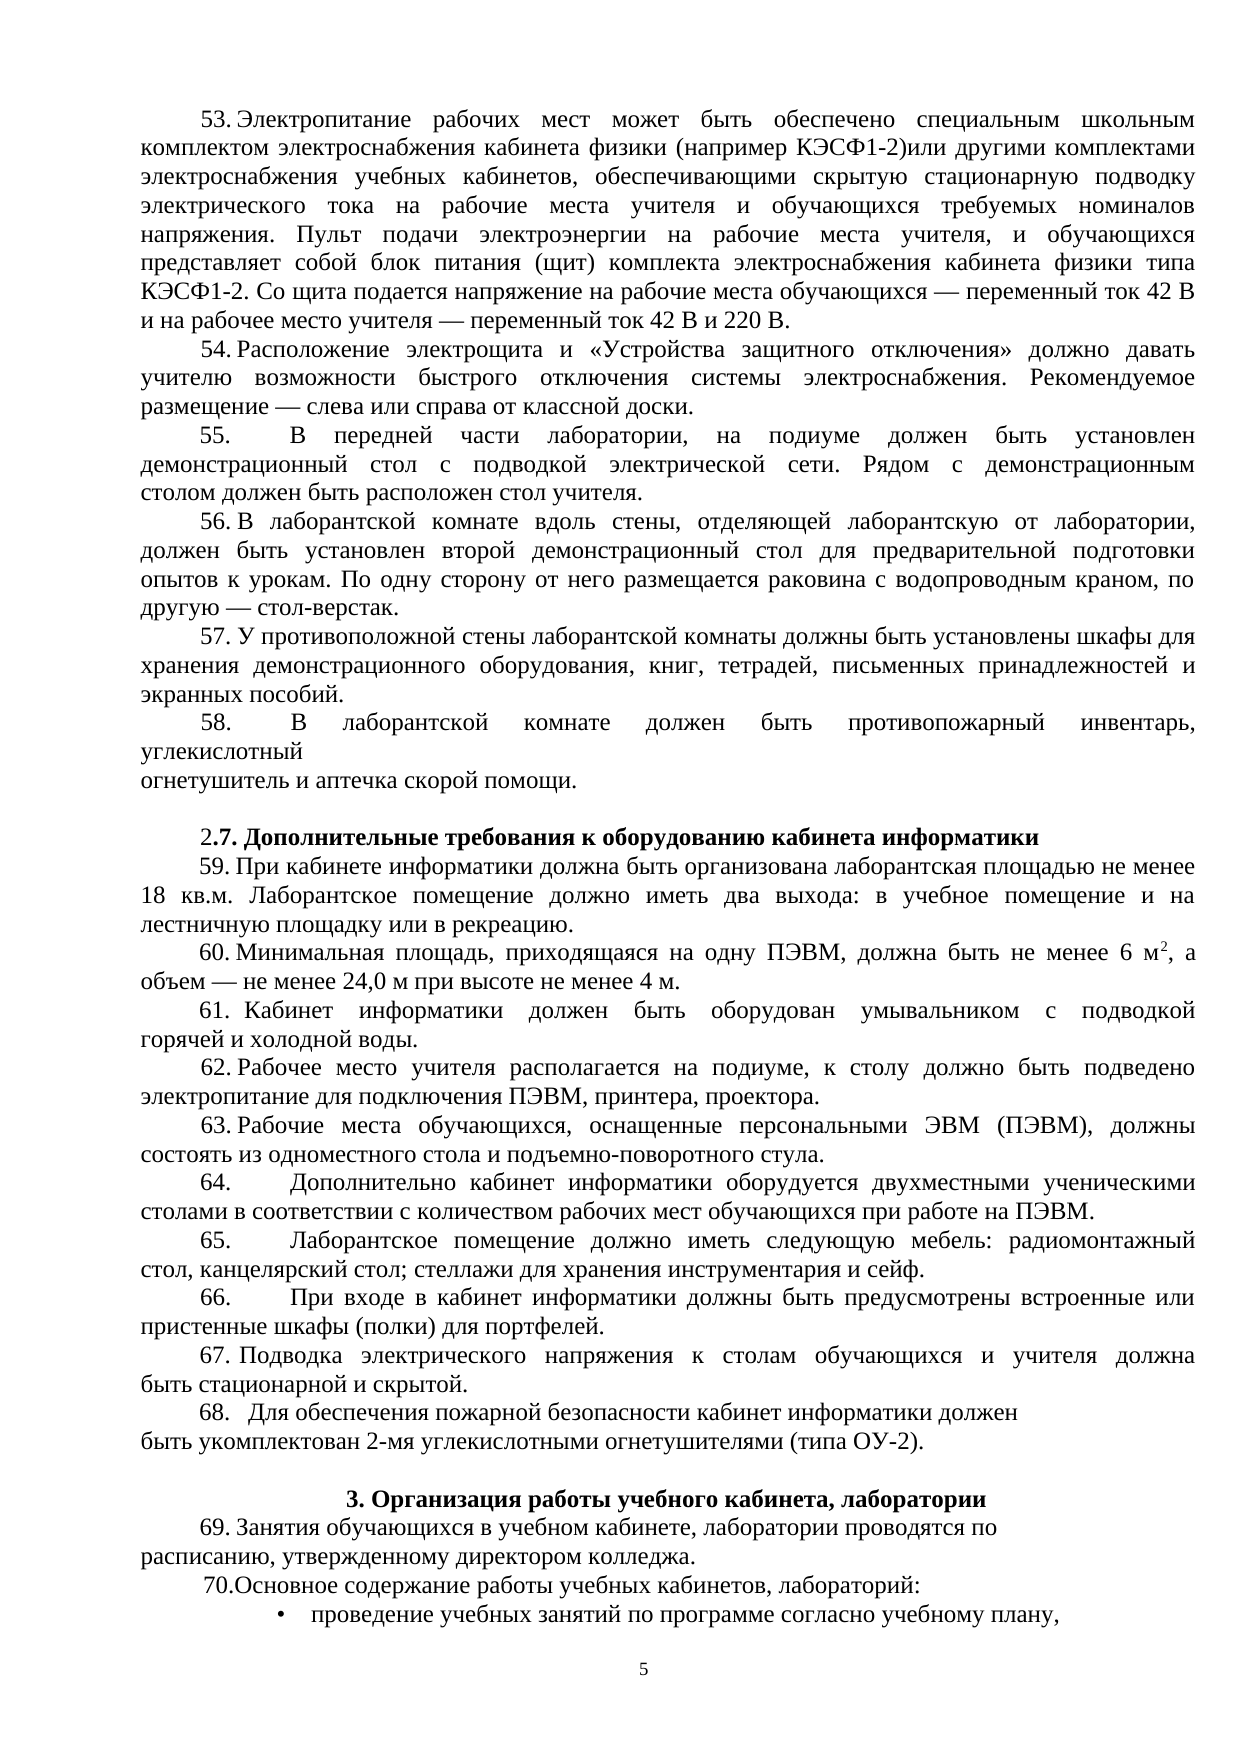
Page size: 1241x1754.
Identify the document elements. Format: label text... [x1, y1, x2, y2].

list При кабинете информатики должна быть организована лаборантская площадью не менее 18 кв.м. Лаборантское помещение должно иметь два выхода: в учебное помещение и на лестничную площадку или в рекреацию. [140, 851, 1196, 937]
list В лаборантской комнате вдоль стены, отделяющей лаборантскую от лаборатории, должен быть установлен второй демонстрационный стол для предварительной подготовки опытов к урокам. По одну сторону от него размещается раковина с водопроводным краном, по другую — стол-верстак. [140, 506, 1196, 621]
list Дополнительно кабинет информатики оборудуется двухместными ученическими столами в соответствии с количеством рабочих мест обучающихся при работе на ПЭВМ. [140, 1167, 1196, 1225]
text 61. Кабинет информатики должен быть оборудован умывальником с подводкой горячей и холодной воды. [140, 995, 1196, 1052]
list Рабочие места обучающихся, оснащенные персональными ЭВМ (ПЭВМ), должны состоять из одноместного стола и подъемно-поворотного стула. [140, 1110, 1196, 1167]
text 3. Организация работы учебного кабинета, лаборатории [346, 1484, 1196, 1512]
text 67. Подводка электрического напряжения к столам обучающихся и учителя должна быть стационарной и скрытой. [140, 1340, 1196, 1397]
text 69. Занятия обучающихся в учебном кабинете, лаборатории проводятся по расписанию, утвержденному директором колледжа. [140, 1512, 1196, 1570]
list У противоположной стены лаборантской комнаты должны быть установлены шкафы для хранения демонстрационного оборудования, книг, тетрадей, письменных принадлежностей и экранных пособий. [140, 621, 1196, 707]
list Лаборантское помещение должно иметь следующую мебель: радиомонтажный стол, канцелярский стол; стеллажи для хранения инструментария и сейф. [140, 1225, 1196, 1282]
text 70.Основное содержание работы учебных кабинетов, лабораторий: [203, 1570, 1196, 1599]
text 55. В передней части лаборатории, на подиуме должен быть установлен демонстрационный стол с подводкой электрической сети. Рядом с демонстрационным столом должен быть расположен стол учителя. [140, 420, 1196, 506]
list При входе в кабинет информатики должны быть предусмотрены встроенные или пристенные шкафы (полки) для портфелей. [140, 1282, 1196, 1340]
text 2.7. Дополнительные требования к оборудованию кабинета информатики [200, 822, 1196, 851]
list Расположение электрощита и «Устройства защитного отключения» должно давать учителю возможности быстрого отключения системы электроснабжения. Рекомендуемое размещение — слева или справа от классной доски. [140, 334, 1196, 420]
list Электропитание рабочих мест может быть обеспечено специальным школьным комплектом электроснабжения кабинета физики (например КЭСФ1-2)или другими комплектами электроснабжения учебных кабинетов, обеспечивающими скрытую стационарную подводку электрического тока на рабочие места учителя и обучающихся требуемых номиналов напряжения. Пульт подачи электроэнергии на рабочие места учителя, и обучающихся представляет собой блок питания (щит) комплекта электроснабжения кабинета физики типа КЭСФ1-2. Со щита подается напряжение на рабочие места обучающихся — переменный ток 42 В и на рабочее место учителя — переменный ток 42 В и 220 В. [140, 104, 1196, 334]
list Минимальная площадь, приходящаяся на одну ПЭВМ, должна быть не менее 6 м2, а объем — не менее 24,0 м при высоте не менее 4 м. [140, 937, 1196, 995]
list Рабочее место учителя располагается на подиуме, к столу должно быть подведено электропитание для подключения ПЭВМ, принтера, проектора. [140, 1052, 1196, 1110]
text • проведение учебных занятий по программе согласно учебному плану, [140, 1599, 1196, 1627]
text 68. Для обеспечения пожарной безопасности кабинет информатики должен быть укомплектован 2-мя углекислотными огнетушителями (типа ОУ-2). [140, 1397, 1196, 1455]
text огнетушитель и аптечка скорой помощи. [140, 765, 1196, 794]
text 58. В лаборантской комнате должен быть противопожарный инвентарь, углекислотный [140, 707, 1196, 765]
